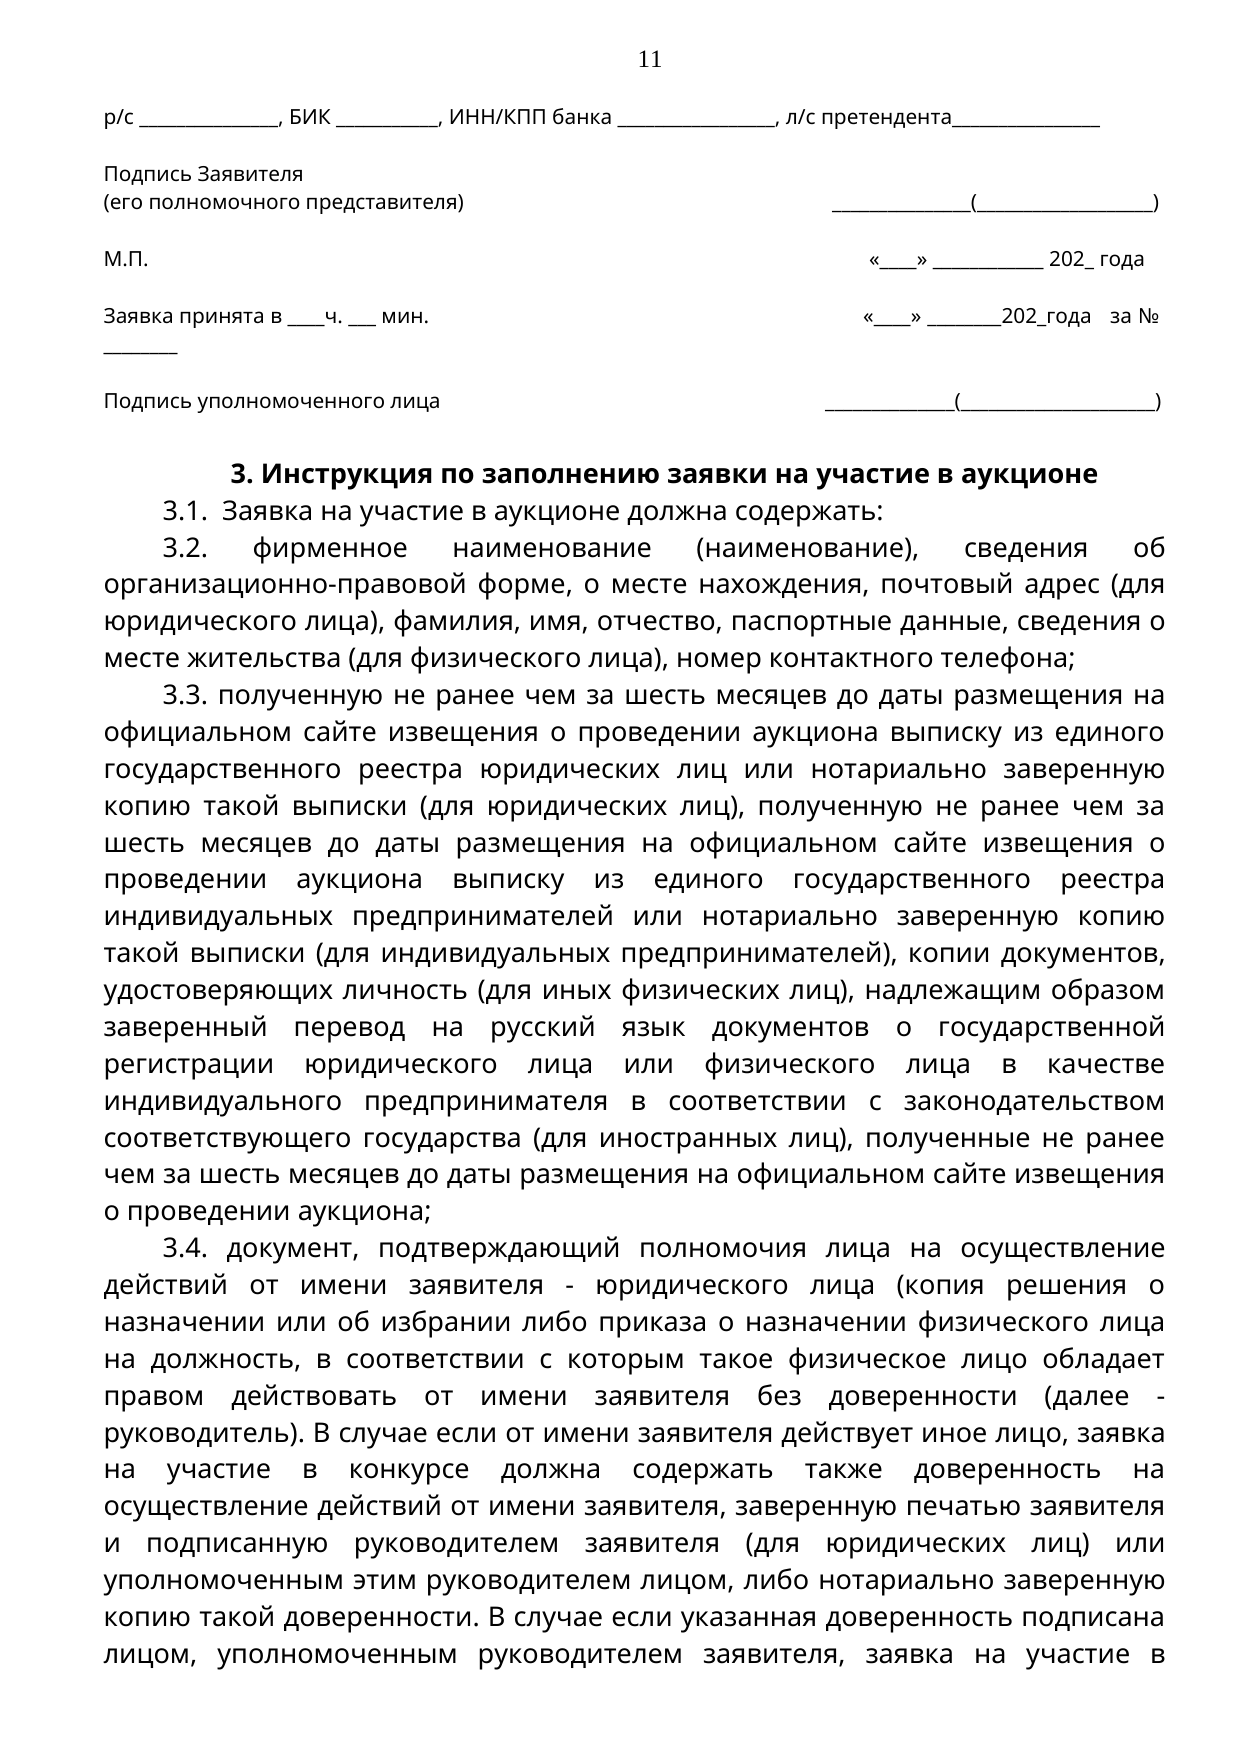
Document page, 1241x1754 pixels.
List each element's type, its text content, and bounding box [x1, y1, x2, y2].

text р/с _______________, БИК ___________, ИНН/КПП банка _________________, л/с претендента________________ [103, 102, 1167, 130]
text 3. Инструкция по заполнению заявки на участие в аукционе [103, 454, 1167, 491]
text М.П. «____» ____________ 202_ года [103, 244, 1167, 272]
text (его полномочного представителя) _______________(___________________) [103, 187, 1167, 216]
text Подпись Заявителя [103, 159, 1167, 187]
text 3.1. Заявка на участие в аукционе должна содержать: [103, 491, 1167, 528]
text 3.2. фирменное наименование (наименование), сведения об организационно-правовой форме, о месте нахождения, почтовый адрес (для юридического лица), фамилия, имя, отчество, паспортные данные, сведения о месте жительства (для физического лица), номер контактного телефона; [103, 528, 1167, 676]
text Заявка принята в ____ч. ___ мин. «____» ________202_года за № ________ [103, 301, 1167, 358]
text 3.3. полученную не ранее чем за шесть месяцев до даты размещения на официальном сайте извещения о проведении аукциона выписку из единого государственного реестра юридических лиц или нотариально заверенную копию такой выписки (для юридических лиц), полученную не ранее чем за шесть месяцев до даты размещения на официальном сайте извещения о проведении аукциона выписку из единого государственного реестра индивидуальных предпринимателей или нотариально заверенную копию такой выписки (для индивидуальных предпринимателей), копии документов, удостоверяющих личность (для иных физических лиц), надлежащим образом заверенный перевод на русский язык документов о государственной регистрации юридического лица или физического лица в качестве индивидуального предпринимателя в соответствии с законодательством соответствующего государства (для иностранных лиц), полученные не ранее чем за шесть месяцев до даты размещения на официальном сайте извещения о проведении аукциона; [103, 676, 1167, 1229]
text Подпись уполномоченного лица ______________(_____________________) [103, 386, 1167, 415]
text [103, 1229, 1167, 1671]
